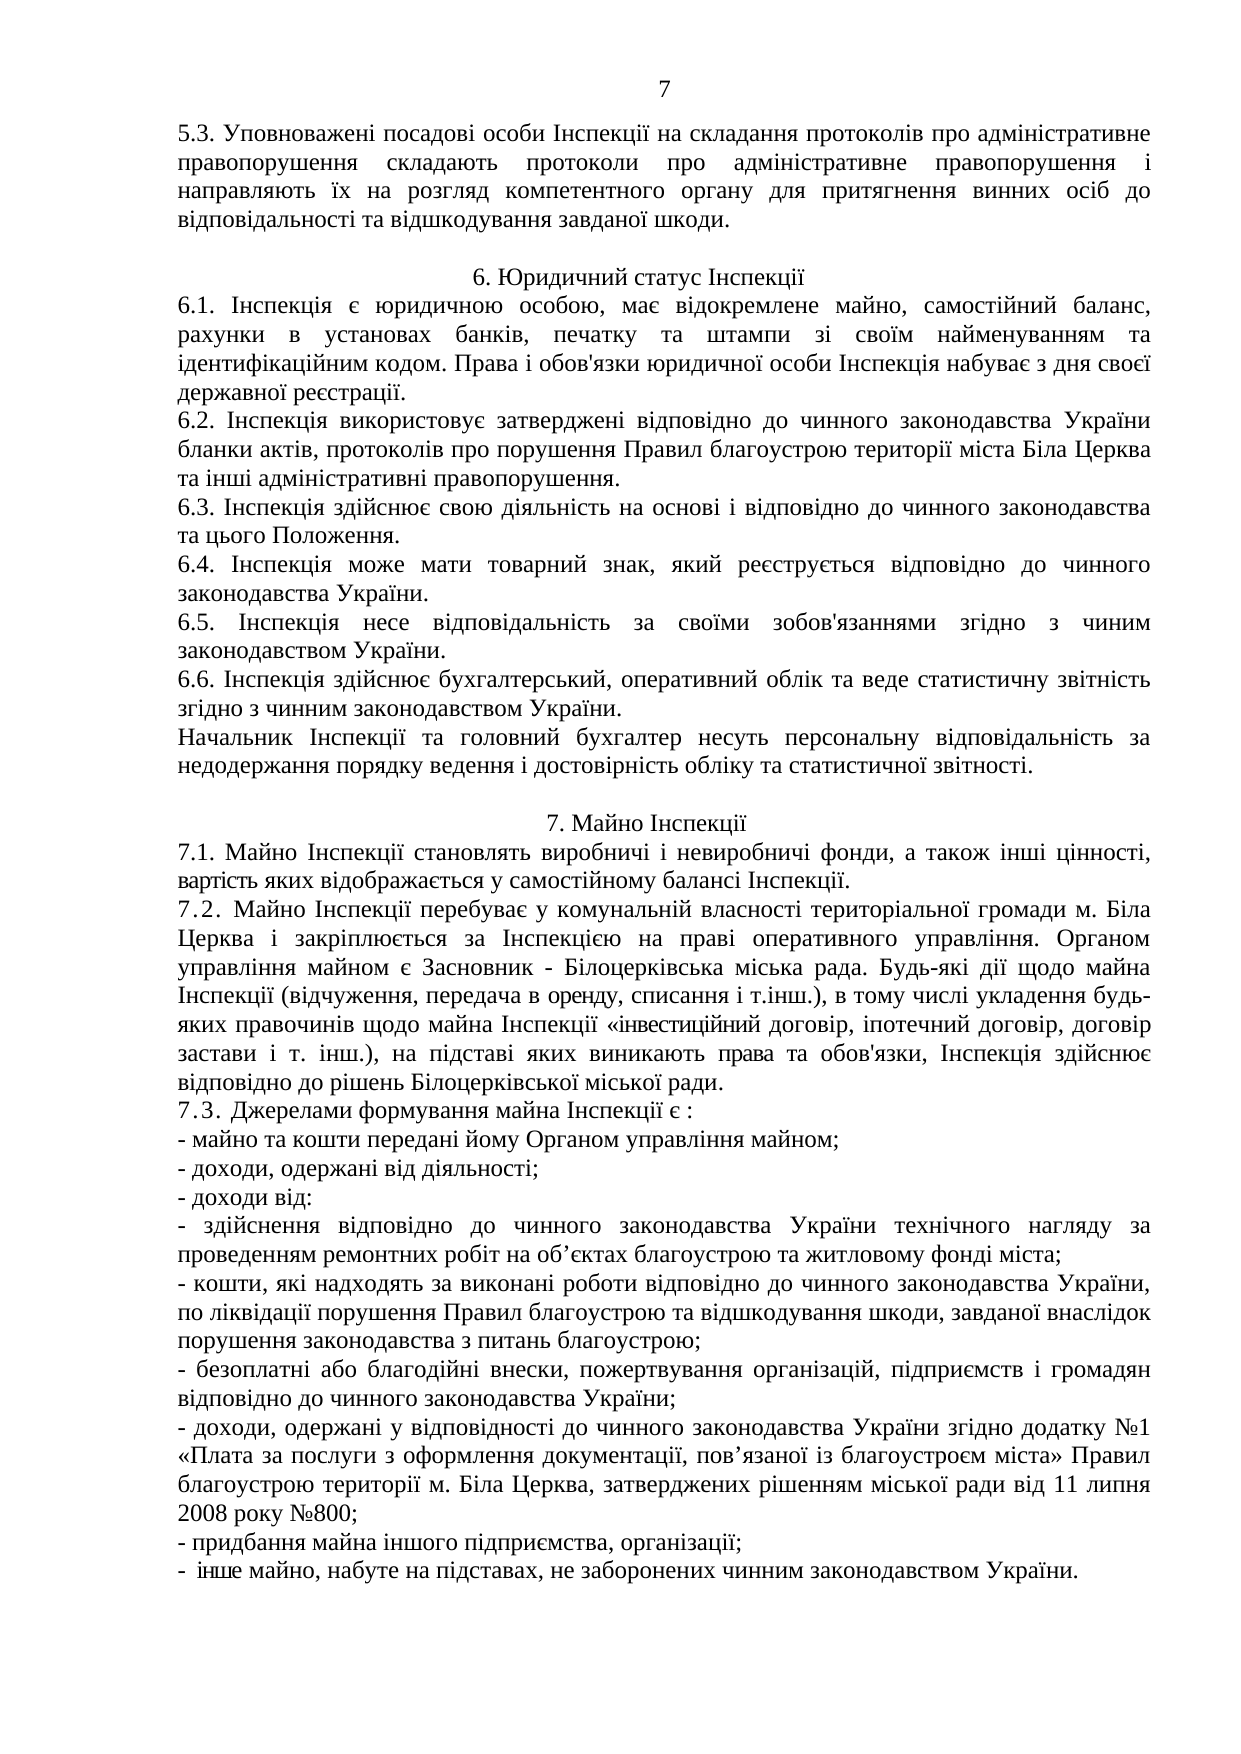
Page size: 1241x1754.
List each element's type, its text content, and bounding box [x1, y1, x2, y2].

text 7.1. Майно Інспекції становлять виробничі і невиробничі фонди, а також інші цінності, вартість яких відображається у самостійному балансі Інспекції. [177, 837, 1152, 894]
text 6.4. Інспекція може мати товарний знак, який реєструється відповідно до чинного законодавства України. [177, 549, 1152, 607]
text Начальник Інспекції та головний бухгалтер несуть персональну відповідальність за недодержання порядку ведення і достовірність обліку та статистичної звітності. [177, 722, 1152, 779]
text 7.2. Майно Інспекції перебуває у комунальній власності територіальної громади м. Біла Церква і закріплюється за Інспекцією на праві оперативного управління. Органом управління майном є Засновник - Білоцерківська міська рада. Будь-які дії щодо майна Інспекції (відчуження, передача в оренду, списання і т.інш.), в тому числі укладення будь-яких правочинів щодо майна Інспекції «інвестиційний договір, іпотечний договір, договір застави і т. інш.), на підставі яких виникають права та обов'язки, Інспекція здійснює відповідно до рішень Білоцерківської міської ради. [177, 894, 1152, 1096]
text - здійснення відповідно до чинного законодавства України технічного нагляду за проведенням ремонтних робіт на об’єктах благоустрою та житловому фонді міста; [177, 1211, 1152, 1268]
text - доходи, одержані у відповідності до чинного законодавства України згідно додатку №1 «Плата за послуги з оформлення документації, пов’язаної із благоустроєм міста» Правил благоустрою території м. Біла Церква, затверджених рішенням міської ради від 11 липня 2008 року №800; [177, 1412, 1152, 1527]
text 7. Майно Інспекції [472, 808, 1152, 837]
text - кошти, які надходять за виконані роботи відповідно до чинного законодавства України, по ліквідації порушення Правил благоустрою та відшкодування шкоди, завданої внаслідок порушення законодавства з питань благоустрою; [177, 1268, 1152, 1354]
text 5.3. Уповноважені посадові особи Інспекції на складання протоколів про адміністративне правопорушення складають протоколи про адміністративне правопорушення і направляють їх на розгляд компетентного органу для притягнення винних осіб до відповідальності та відшкодування завданої шкоди. [177, 118, 1152, 233]
text - придбання майна іншого підприємства, організації; [177, 1527, 1152, 1556]
text - майно та кошти передані йому Органом управління майном; [177, 1124, 1152, 1153]
text 6.1. Інспекція є юридичною особою, має відокремлене майно, самостійний баланс, рахунки в установах банків, печатку та штампи зі своїм найменуванням та ідентифікаційним кодом. Права і обов'язки юридичної особи Інспекція набуває з дня своєї державної реєстрації. [177, 291, 1152, 406]
text - доходи, одержані від діяльності; [177, 1153, 1152, 1182]
text 6.2. Інспекція використовує затверджені відповідно до чинного законодавства України бланки актів, протоколів про порушення Правил благоустрою території міста Біла Церква та інші адміністративні правопорушення. [177, 406, 1152, 492]
text 6.3. Інспекція здійснює свою діяльність на основі і відповідно до чинного законодавства та цього Положення. [177, 492, 1152, 549]
text - безоплатні або благодійні внески, пожертвування організацій, підприємств і громадян відповідно до чинного законодавства України; [177, 1354, 1152, 1412]
text - інше майно, набуте на підставах, не заборонених чинним законодавством України. [177, 1556, 1152, 1584]
text 7.3. Джерелами формування майна Інспекції є : [177, 1096, 1152, 1124]
text - доходи від: [177, 1182, 1152, 1211]
text 6. Юридичний статус Інспекції [472, 262, 1152, 291]
text 6.5. Інспекція несе відповідальність за своїми зобов'язаннями згідно з чиним законодавством України. [177, 607, 1152, 664]
text 6.6. Інспекція здійснює бухгалтерський, оперативний облік та веде статистичну звітність згідно з чинним законодавством України. [177, 664, 1152, 722]
